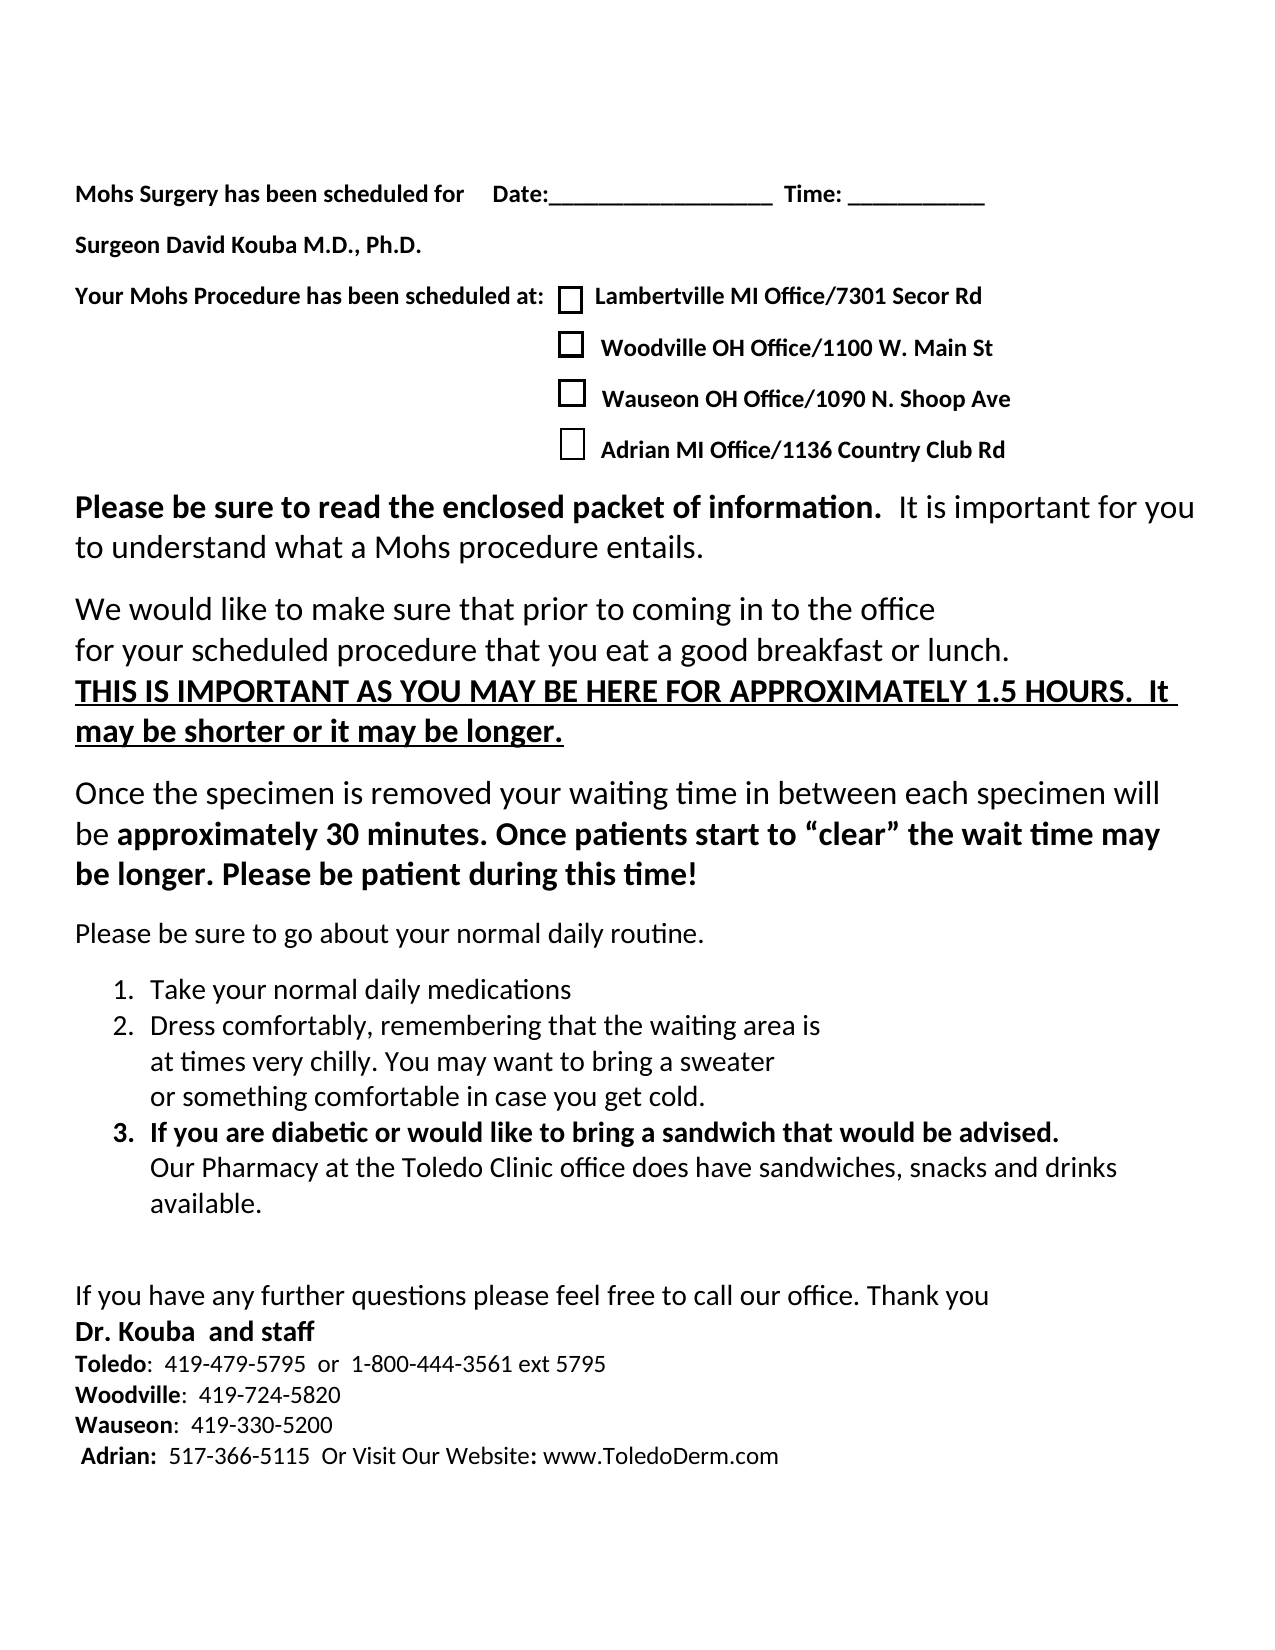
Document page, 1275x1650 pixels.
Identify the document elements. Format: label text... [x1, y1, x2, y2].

text Woodville OH Office/1100 W. Main St [75, 332, 1200, 362]
text Your Mohs Procedure has been scheduled at: Lambertville MI Office/7301 Secor Rd [75, 280, 1200, 311]
list or something comfortable in case you get cold. [150, 1078, 1200, 1114]
text Wauseon OH Office/1090 N. Shoop Ave [75, 383, 1200, 414]
text Surgeon David Kouba M.D., Ph.D. [75, 229, 1200, 259]
text for your scheduled procedure that you eat a good breakfast or lunch. [75, 629, 1200, 669]
text Adrian: 517-366-5115 Or Visit Our Website: www.ToledoDerm.com [75, 1440, 1200, 1471]
list at times very chilly. You may want to bring a sweater [150, 1043, 1200, 1078]
text Mohs Surgery has been scheduled for Date:__________________ Time: ___________ [75, 178, 1200, 208]
text Woodville: 419-724-5820 [75, 1379, 1200, 1409]
list Take your normal daily medications [112, 971, 1200, 1007]
list Dress comfortably, remembering that the waiting area is [112, 1007, 1200, 1043]
text If you have any further questions please feel free to call our office. Thank you [75, 1277, 1200, 1313]
text THIS IS IMPORTANT AS YOU MAY BE HERE FOR APPROXIMATELY 1.5 HOURS. It may be shorter or it may be longer. [75, 669, 1200, 751]
text Toledo: 419-479-5795 or 1-800-444-3561 ext 5795 [75, 1348, 1200, 1379]
list Our Pharmacy at the Toledo Clinic office does have sandwiches, snacks and drinks available. [150, 1149, 1200, 1221]
text Once the specimen is removed your waiting time in between each specimen will be approximately 30 minutes. Once patients start to “clear” the wait time may be longer. Please be patient during this time! [75, 772, 1200, 894]
text We would like to make sure that prior to coming in to the office [75, 588, 1200, 629]
text Adrian MI Office/1136 Country Club Rd [75, 434, 1200, 465]
text Please be sure to read the enclosed packet of information. It is important for you to understand what a Mohs procedure entails. [75, 486, 1200, 567]
text Please be sure to go about your normal daily routine. [75, 915, 1200, 951]
text Dr. Kouba and staff [75, 1313, 1200, 1348]
text Wauseon: 419-330-5200 [75, 1409, 1200, 1440]
list If you are diabetic or would like to bring a sandwich that would be advised. [112, 1114, 1200, 1149]
